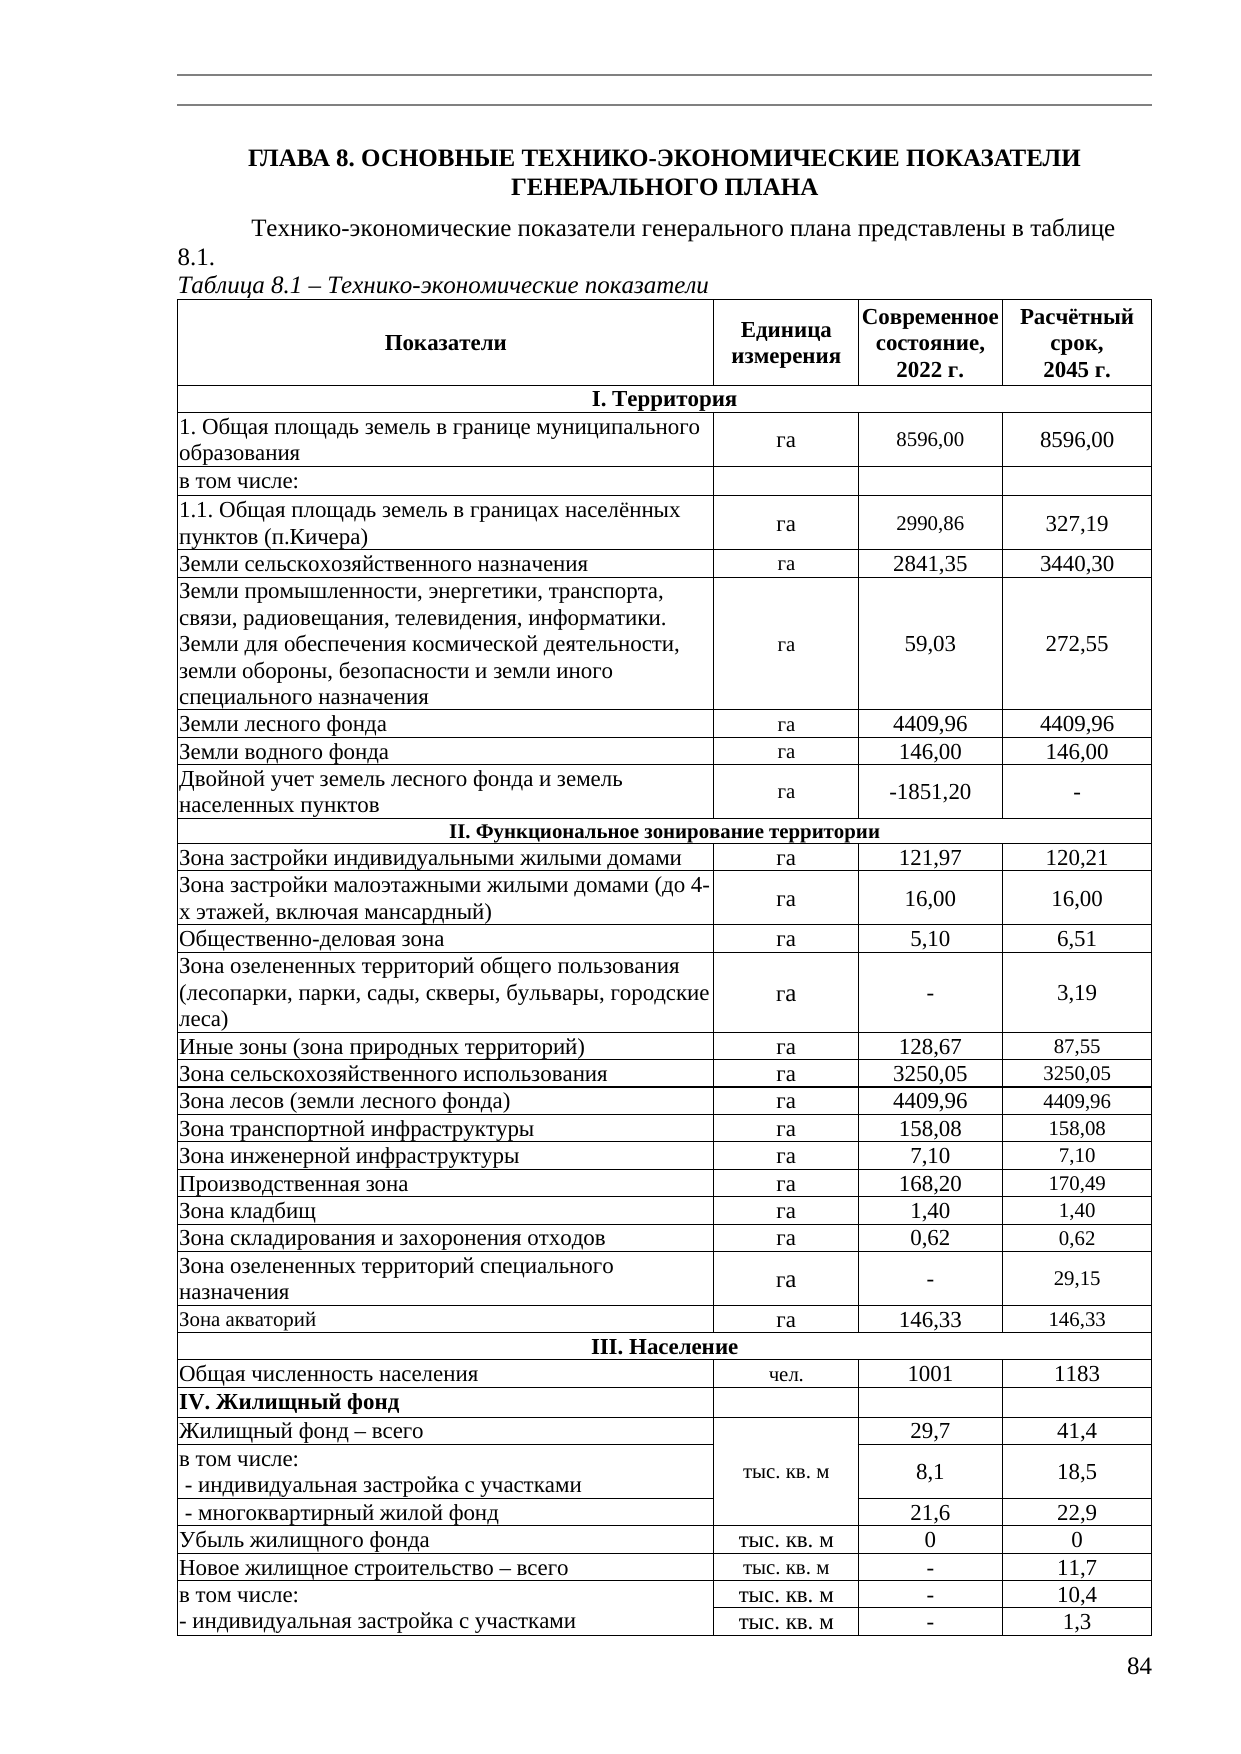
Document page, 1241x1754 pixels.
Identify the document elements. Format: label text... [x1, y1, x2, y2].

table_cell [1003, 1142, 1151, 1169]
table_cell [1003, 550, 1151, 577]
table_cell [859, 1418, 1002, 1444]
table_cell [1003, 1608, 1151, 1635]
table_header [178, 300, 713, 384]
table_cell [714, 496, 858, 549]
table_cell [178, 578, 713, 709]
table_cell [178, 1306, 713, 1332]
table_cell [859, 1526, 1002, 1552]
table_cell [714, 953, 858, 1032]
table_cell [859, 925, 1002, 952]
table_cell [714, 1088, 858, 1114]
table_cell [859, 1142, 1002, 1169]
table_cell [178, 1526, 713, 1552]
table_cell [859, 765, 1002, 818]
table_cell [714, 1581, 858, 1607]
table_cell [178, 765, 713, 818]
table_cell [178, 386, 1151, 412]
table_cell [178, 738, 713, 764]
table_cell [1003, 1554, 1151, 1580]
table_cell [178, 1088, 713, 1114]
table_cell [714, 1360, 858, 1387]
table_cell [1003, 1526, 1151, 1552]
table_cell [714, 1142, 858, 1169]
text Таблица 8.1 – Технико-экономические показатели [177, 271, 1152, 299]
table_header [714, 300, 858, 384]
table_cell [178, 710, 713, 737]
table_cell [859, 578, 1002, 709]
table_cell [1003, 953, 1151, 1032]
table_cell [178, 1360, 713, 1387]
subtitle Глава 8. ОСНОВНЫЕ ТЕХНИКО-ЭКОНОМИЧЕСКИЕ ПОКАЗАТЕЛИ ГЕНЕРАЛЬНОГО ПЛАНА [177, 143, 1152, 201]
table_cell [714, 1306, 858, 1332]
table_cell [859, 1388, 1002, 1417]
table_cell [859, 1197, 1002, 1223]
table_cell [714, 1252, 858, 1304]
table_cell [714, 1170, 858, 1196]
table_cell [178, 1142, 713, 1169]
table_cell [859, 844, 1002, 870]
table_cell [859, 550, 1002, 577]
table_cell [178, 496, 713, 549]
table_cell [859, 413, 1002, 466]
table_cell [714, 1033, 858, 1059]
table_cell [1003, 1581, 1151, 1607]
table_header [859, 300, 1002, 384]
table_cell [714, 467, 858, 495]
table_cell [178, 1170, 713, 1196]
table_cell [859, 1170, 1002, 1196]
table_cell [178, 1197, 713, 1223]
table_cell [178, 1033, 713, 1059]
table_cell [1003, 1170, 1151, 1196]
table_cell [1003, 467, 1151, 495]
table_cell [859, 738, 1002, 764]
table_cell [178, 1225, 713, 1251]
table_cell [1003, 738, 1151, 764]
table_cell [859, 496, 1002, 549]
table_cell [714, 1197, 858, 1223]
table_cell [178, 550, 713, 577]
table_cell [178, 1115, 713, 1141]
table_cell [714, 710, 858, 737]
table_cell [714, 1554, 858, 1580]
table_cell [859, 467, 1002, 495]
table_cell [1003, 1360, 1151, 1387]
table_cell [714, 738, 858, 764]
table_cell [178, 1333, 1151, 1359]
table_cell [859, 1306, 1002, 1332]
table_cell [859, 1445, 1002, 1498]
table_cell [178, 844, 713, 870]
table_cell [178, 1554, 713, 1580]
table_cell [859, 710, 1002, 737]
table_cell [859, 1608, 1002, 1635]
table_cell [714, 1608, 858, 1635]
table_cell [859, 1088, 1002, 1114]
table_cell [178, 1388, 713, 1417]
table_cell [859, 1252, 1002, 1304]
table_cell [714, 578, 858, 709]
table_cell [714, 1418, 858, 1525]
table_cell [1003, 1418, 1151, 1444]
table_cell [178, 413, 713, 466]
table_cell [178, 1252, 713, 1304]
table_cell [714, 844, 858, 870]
text Технико-экономические показатели генерального плана представлены в таблице 8.1. [177, 213, 1152, 271]
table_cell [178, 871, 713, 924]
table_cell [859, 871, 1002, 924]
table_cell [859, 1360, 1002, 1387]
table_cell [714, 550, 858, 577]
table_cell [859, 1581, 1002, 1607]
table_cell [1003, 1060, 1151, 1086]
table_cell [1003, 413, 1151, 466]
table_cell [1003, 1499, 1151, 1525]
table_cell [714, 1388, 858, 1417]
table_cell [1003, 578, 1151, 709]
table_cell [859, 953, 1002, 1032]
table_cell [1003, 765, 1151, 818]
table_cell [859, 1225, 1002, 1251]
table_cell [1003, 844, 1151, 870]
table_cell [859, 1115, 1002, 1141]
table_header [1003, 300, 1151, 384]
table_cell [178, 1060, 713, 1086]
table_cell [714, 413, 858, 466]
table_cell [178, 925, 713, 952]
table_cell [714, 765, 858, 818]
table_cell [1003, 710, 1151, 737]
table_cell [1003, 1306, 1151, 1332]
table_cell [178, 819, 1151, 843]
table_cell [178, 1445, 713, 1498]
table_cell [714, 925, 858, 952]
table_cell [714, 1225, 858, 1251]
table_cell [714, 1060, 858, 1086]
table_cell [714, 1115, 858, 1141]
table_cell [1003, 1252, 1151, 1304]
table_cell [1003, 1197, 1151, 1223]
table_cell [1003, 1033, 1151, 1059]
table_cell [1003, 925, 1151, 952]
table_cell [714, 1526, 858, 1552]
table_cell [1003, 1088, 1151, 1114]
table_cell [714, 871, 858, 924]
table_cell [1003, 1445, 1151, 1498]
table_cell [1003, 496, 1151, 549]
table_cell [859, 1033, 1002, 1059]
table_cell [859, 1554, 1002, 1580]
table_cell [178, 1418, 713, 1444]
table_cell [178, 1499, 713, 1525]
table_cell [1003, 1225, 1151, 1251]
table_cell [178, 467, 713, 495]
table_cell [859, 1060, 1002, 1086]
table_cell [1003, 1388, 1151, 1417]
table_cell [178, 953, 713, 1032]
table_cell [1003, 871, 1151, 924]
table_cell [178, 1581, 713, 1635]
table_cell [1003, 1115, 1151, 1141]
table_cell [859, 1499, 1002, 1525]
